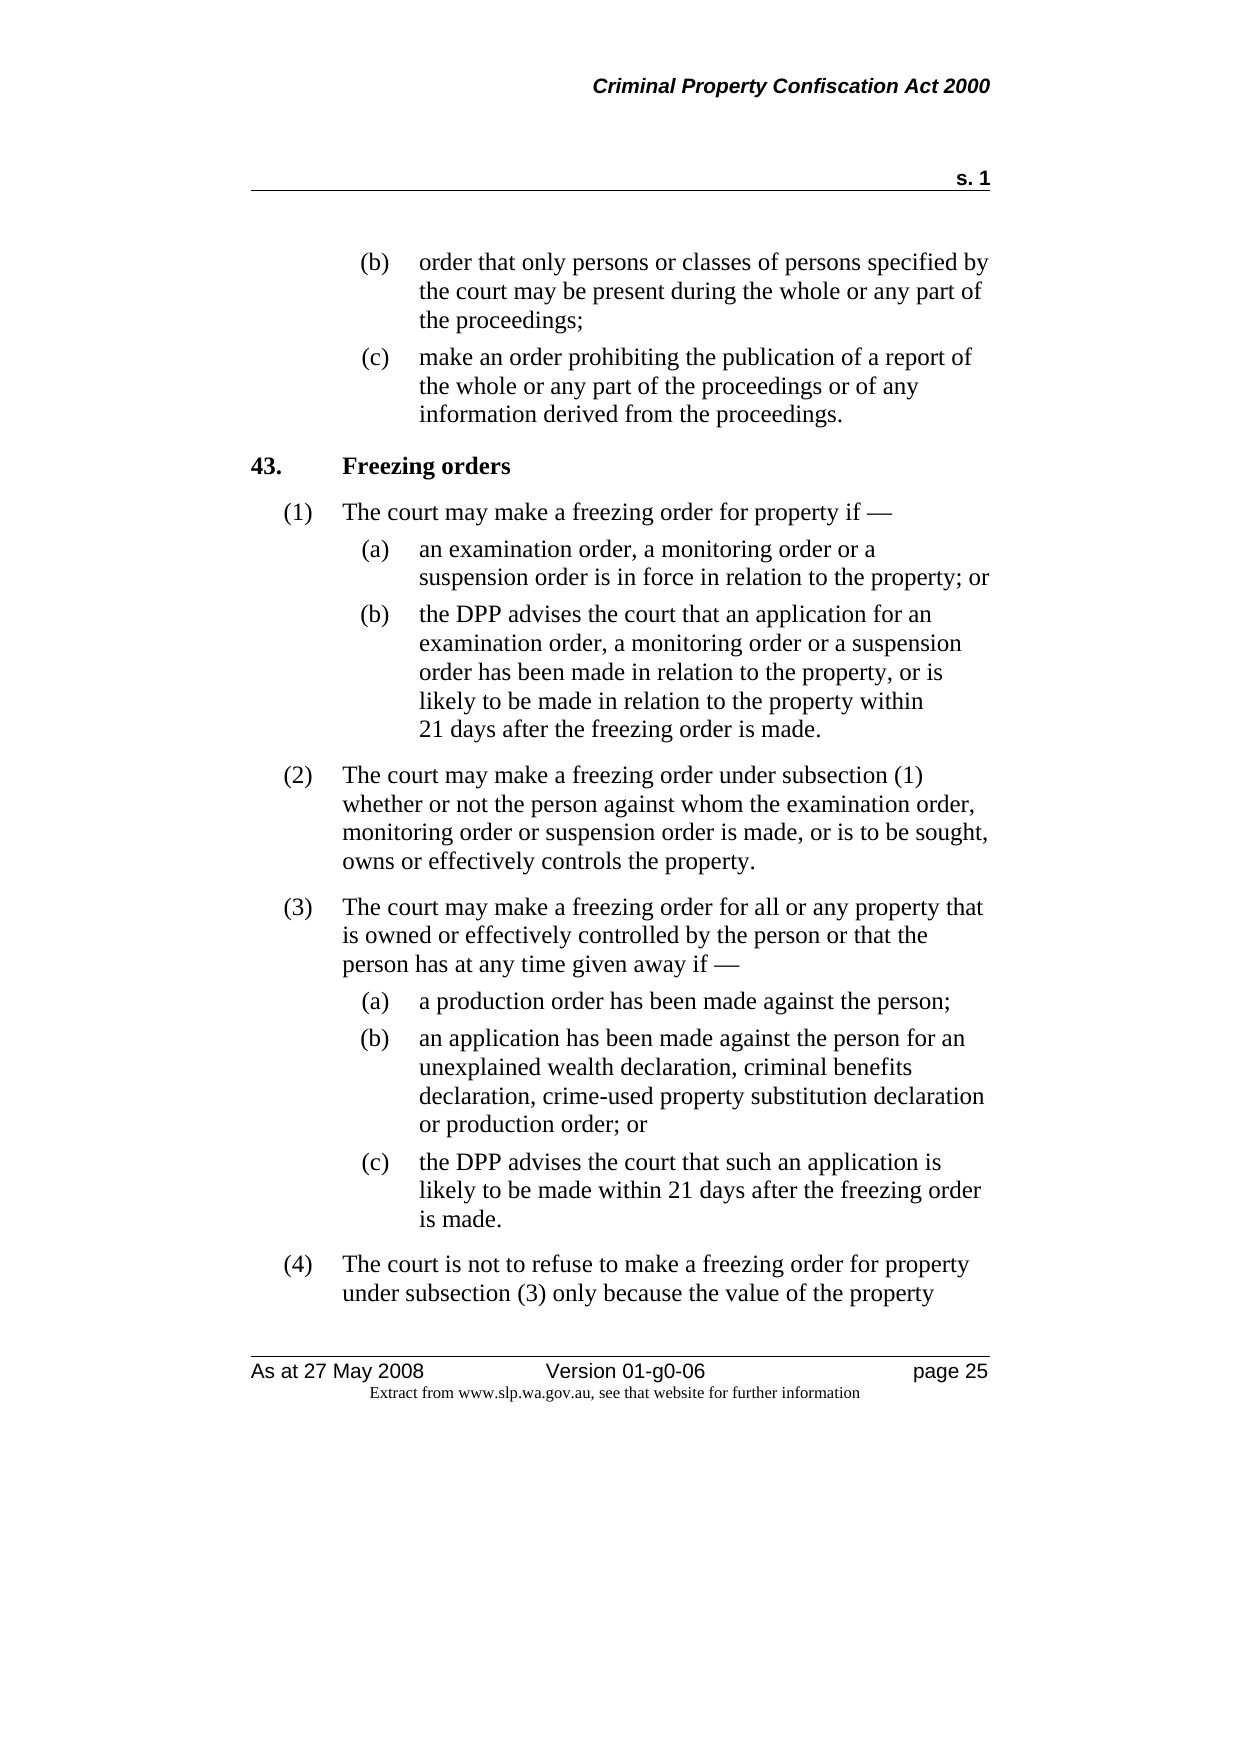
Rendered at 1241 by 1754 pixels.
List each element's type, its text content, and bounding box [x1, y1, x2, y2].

text (c) make an order prohibiting the publication of a report of the whole or any part of the proceedings or of any information derived from the proceedings. [251, 342, 990, 428]
text (3) The court may make a freezing order for all or any property that is owned or effectively controlled by the person or that the person has at any time given away if — [251, 892, 990, 978]
text (1) The court may make a freezing order for property if — [251, 497, 990, 525]
text (2) The court may make a freezing order under subsection (1) whether or not the person against whom the examination order, monitoring order or suspension order is made, or is to be sought, owns or effectively controls the property. [251, 760, 990, 875]
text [251, 1249, 990, 1307]
text (a) an examination order, a monitoring order or a suspension order is in force in relation to the property; or [251, 534, 990, 591]
text (a) a production order has been made against the person; [251, 986, 990, 1015]
text (b) the DPP advises the court that an application for an examination order, a monitoring order or a suspension order has been made in relation to the property, or is likely to be made in relation to the property within 21 days after the freezing order is made. [251, 599, 990, 743]
text (c) the DPP advises the court that such an application is likely to be made within 21 days after the freezing order is made. [251, 1147, 990, 1233]
text (b) order that only persons or classes of persons specified by the court may be present during the whole or any part of the proceedings; [251, 247, 990, 334]
text (b) an application has been made against the person for an unexplained wealth declaration, criminal benefits declaration, crime-used property substitution declaration or production order; or [251, 1023, 990, 1138]
subtitle 43. Freezing orders [251, 451, 990, 480]
